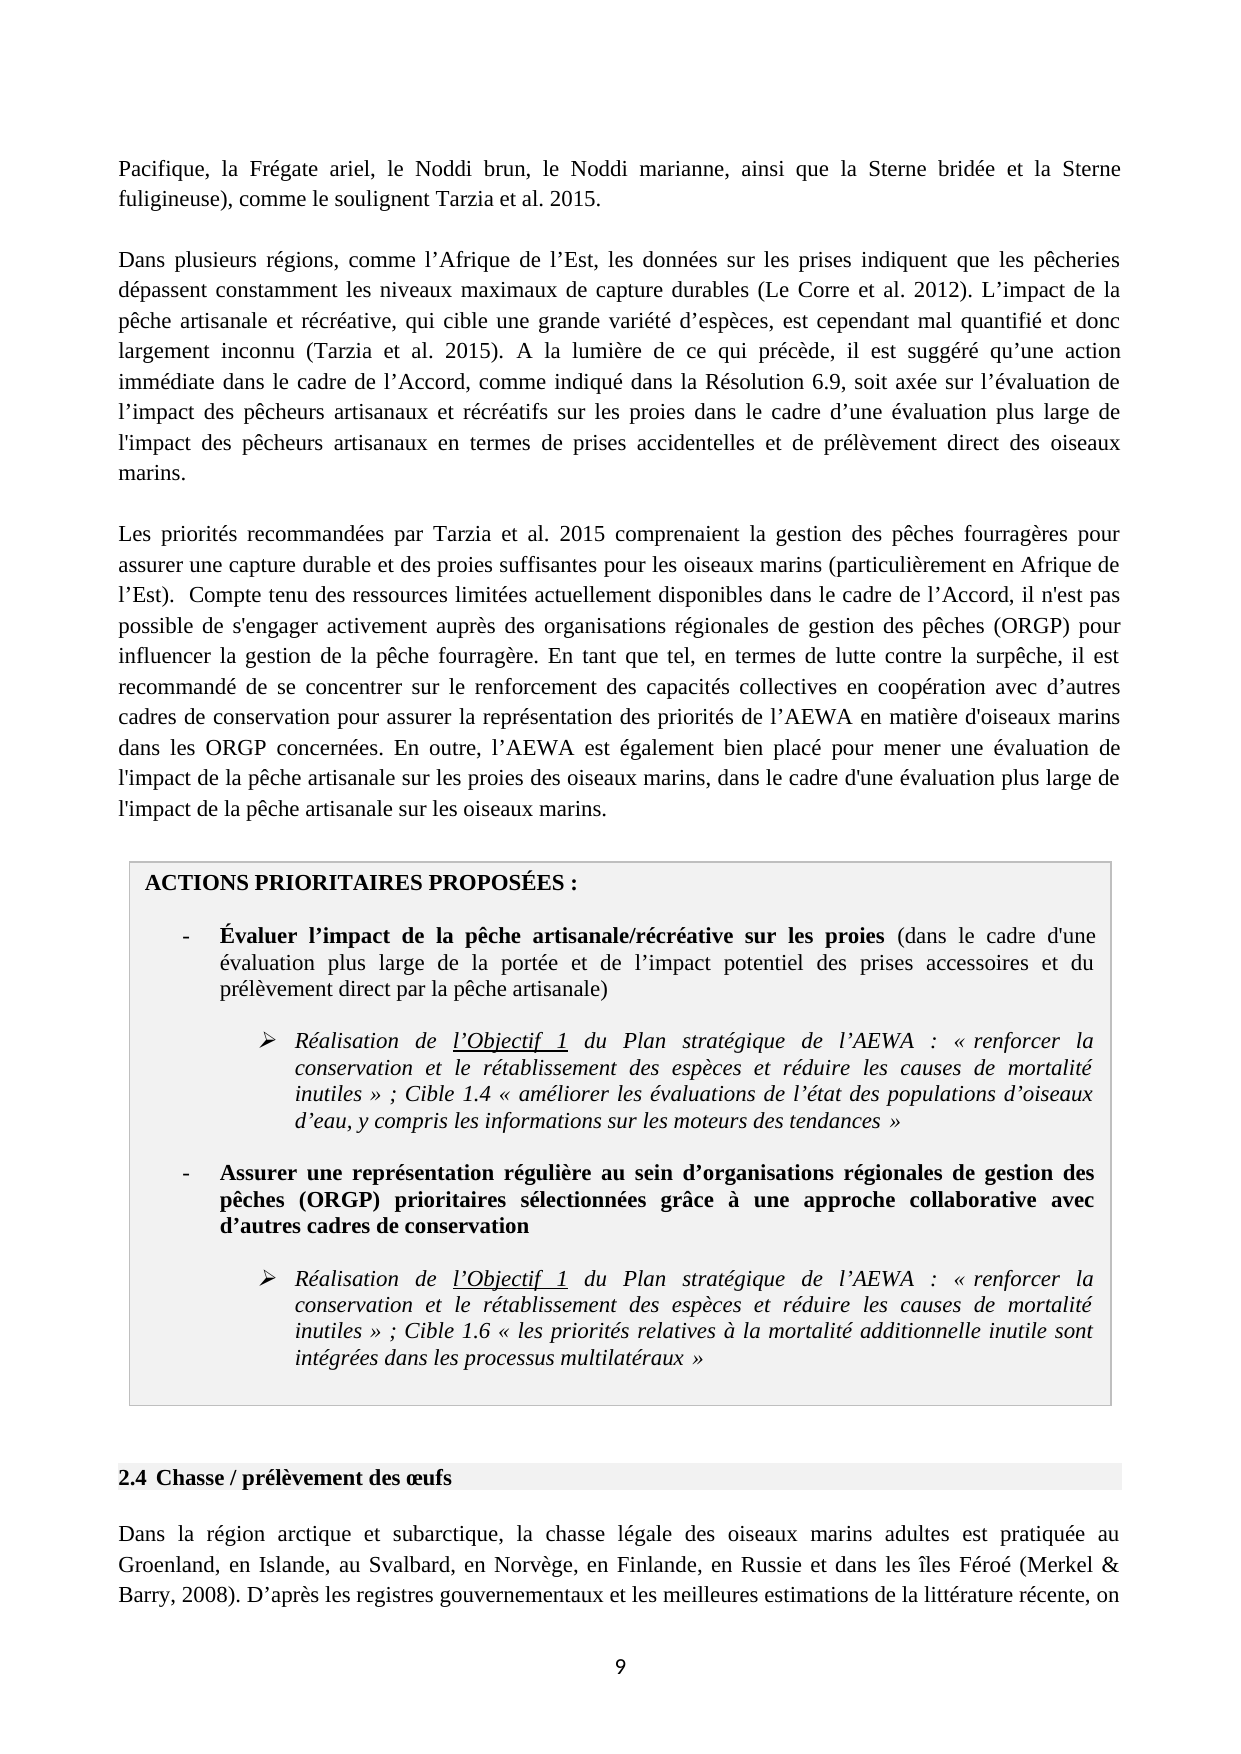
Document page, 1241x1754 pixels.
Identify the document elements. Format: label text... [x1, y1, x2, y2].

text Les priorités recommandées par Tarzia et al. 2015 comprenaient la gestion des pêches fourragères pour assurer une capture durable et des proies suffisantes pour les oiseaux marins (particulièrement en Afrique de l’Est). Compte tenu des ressources limitées actuellement disponibles dans le cadre de l’Accord, il n'est pas possible de s'engager activement auprès des organisations régionales de gestion des pêches (ORGP) pour influencer la gestion de la pêche fourragère. En tant que tel, en termes de lutte contre la surpêche, il est recommandé de se concentrer sur le renforcement des capacités collectives en coopération avec d’autres cadres de conservation pour assurer la représentation des priorités de l’AEWA en matière d'oiseaux marins dans les ORGP concernées. En outre, l’AEWA est également bien placé pour mener une évaluation de l'impact de la pêche artisanale sur les proies des oiseaux marins, dans le cadre d'une évaluation plus large de l'impact de la pêche artisanale sur les oiseaux marins. [118, 520, 1122, 821]
text Dans plusieurs régions, comme l’Afrique de l’Est, les données sur les prises indiquent que les pêcheries dépassent constamment les niveaux maximaux de capture durables (Le Corre et al. 2012). L’impact de la pêche artisanale et récréative, qui cible une grande variété d’espèces, est cependant mal quantifié et donc largement inconnu (Tarzia et al. 2015). A la lumière de ce qui précède, il est suggéré qu’une action immédiate dans le cadre de l’Accord, comme indiqué dans la Résolution 6.9, soit axée sur l’évaluation de l’impact des pêcheurs artisanaux et récréatifs sur les proies dans le cadre d’une évaluation plus large de l'impact des pêcheurs artisanaux en termes de prises accidentelles et de prélèvement direct des oiseaux marins. [118, 246, 1122, 486]
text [118, 154, 1122, 211]
subtitle Chasse / prélèvement des œufs [118, 1463, 1122, 1490]
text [118, 1520, 1122, 1608]
